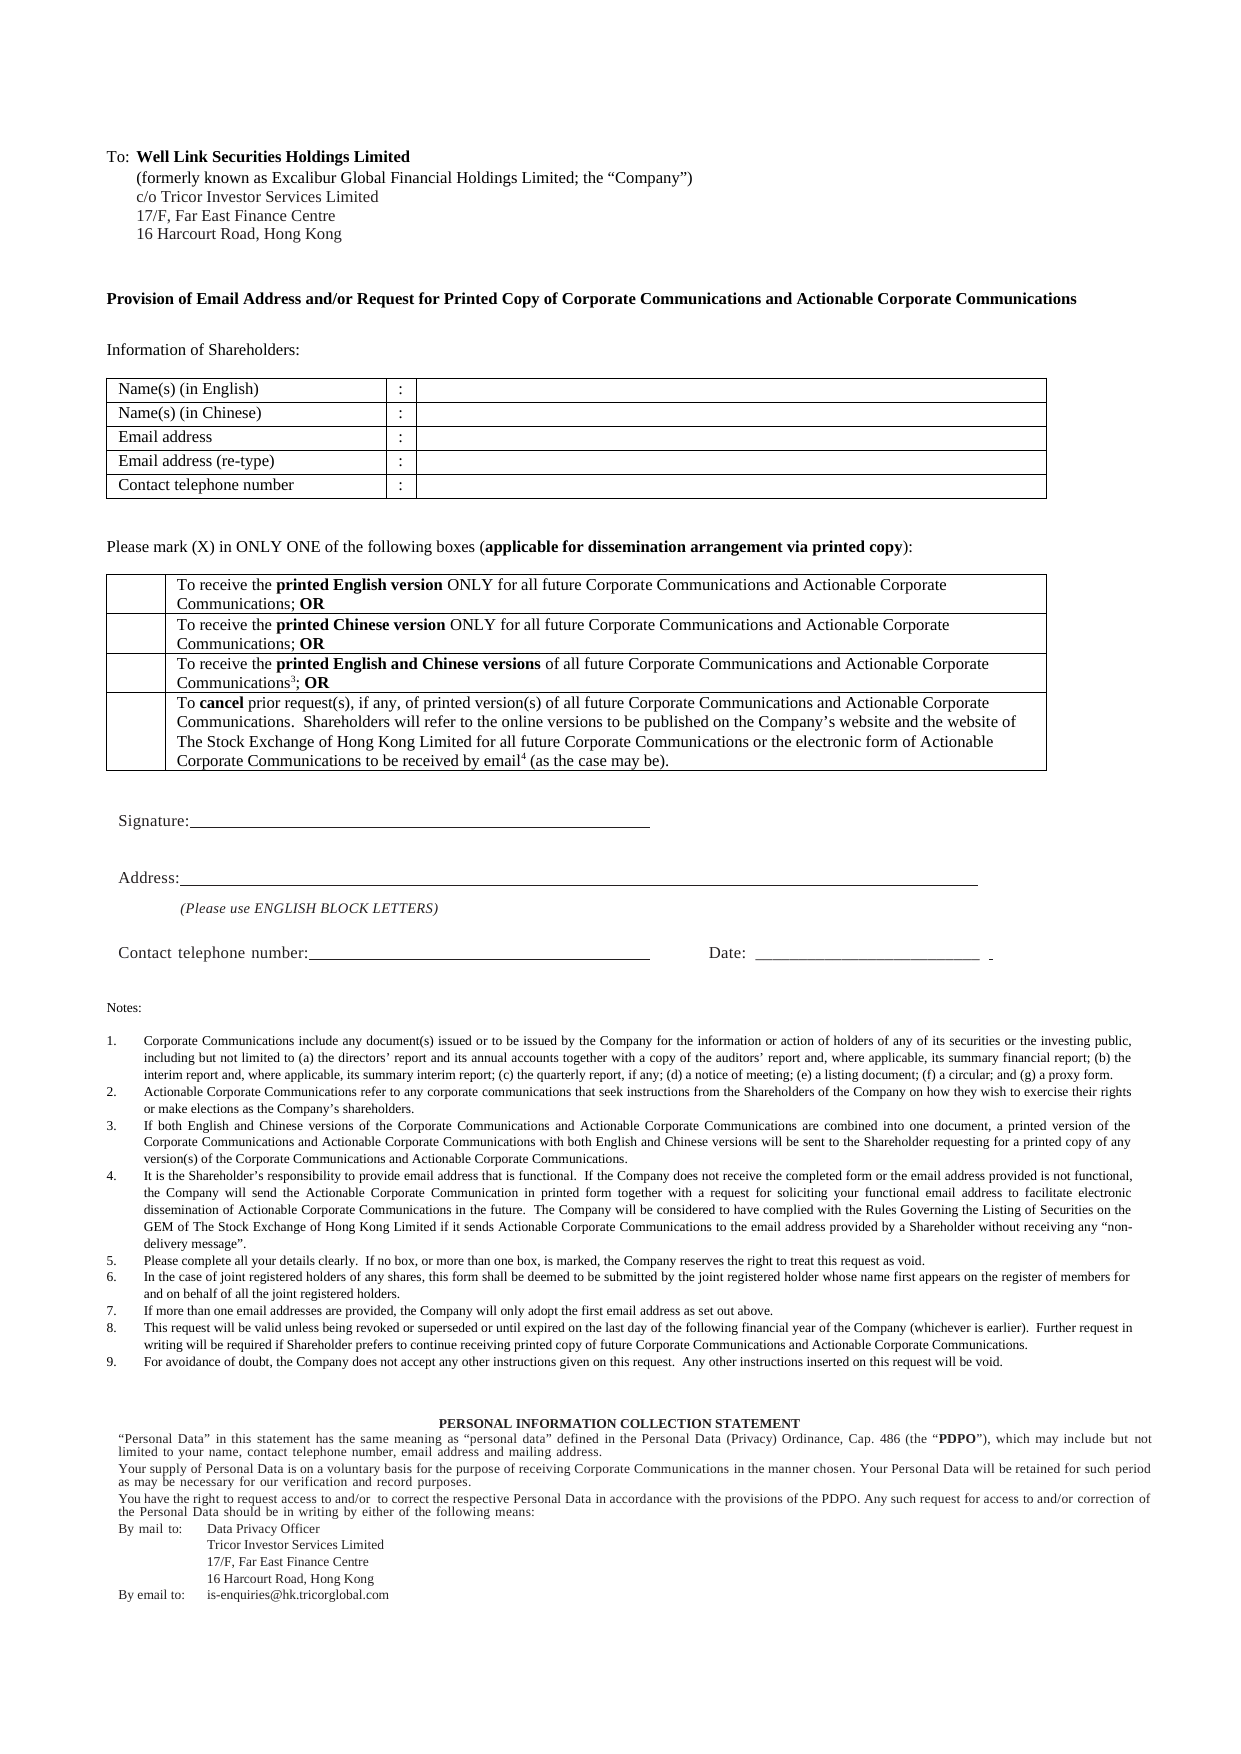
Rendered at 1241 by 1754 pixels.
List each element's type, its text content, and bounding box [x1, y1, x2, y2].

table_cell : [387, 451, 416, 474]
text 17/F, Far East Finance Centre [118, 1553, 768, 1569]
text Tricor Investor Services Limited [207, 1537, 1134, 1553]
table_cell [107, 693, 165, 770]
subtitle Signature: [118, 811, 1134, 830]
list For avoidance of doubt, the Company does not accept any other instructions given on this request. Any other instructions inserted on this request will be void. [106, 1353, 1134, 1369]
table_cell Contact telephone number [107, 475, 386, 498]
list It is the Shareholder’s responsibility to provide email address that is functional. If the Company does not receive the completed form or the email address provided is not functional, the Company will send the Actionable Corporate Communication in printed form together with a request for soliciting your functional email address to facilitate electronic dissemination of Actionable Corporate Communications in the future. The Company will be considered to have complied with the Rules Governing the Listing of Securities on the GEM of The Stock Exchange of Hong Kong Limited if it sends Actionable Corporate Communications to the email address provided by a Shareholder without receiving any “non-delivery message”. [106, 1168, 1134, 1251]
table_cell : [387, 403, 416, 426]
list If both English and Chinese versions of the Corporate Communications and Actionable Corporate Communications are combined into one document, a printed version of the Corporate Communications and Actionable Corporate Communications with both English and Chinese versions will be sent to the Shareholder requesting for a printed copy of any version(s) of the Corporate Communications and Actionable Corporate Communications. [106, 1117, 1134, 1167]
table_cell To receive the printed Chinese version ONLY for all future Corporate Communications and Actionable Corporate Communications; OR [166, 614, 1046, 653]
table_cell Email address [107, 427, 386, 450]
text PERSONAL INFORMATION COLLECTION STATEMENT [436, 1415, 803, 1431]
list Actionable Corporate Communications refer to any corporate communications that seek instructions from the Shareholders of the Company on how they wish to exercise their rights or make elections as the Company’s shareholders. [106, 1083, 1134, 1116]
table_cell [107, 614, 165, 653]
text Information of Shareholders: [106, 340, 1134, 359]
subtitle 17/F, Far East Finance Centre [136, 207, 1134, 225]
table_cell : [387, 475, 416, 498]
table_cell [417, 475, 1046, 498]
table_cell : [387, 427, 416, 450]
table_cell [417, 403, 1046, 426]
text To: Well Link Securities Holdings Limited [106, 147, 1134, 166]
list If more than one email addresses are provided, the Company will only adopt the first email address as set out above. [106, 1303, 1134, 1318]
text By mail to: Data Privacy Officer [118, 1521, 1134, 1536]
list Corporate Communications include any document(s) issued or to be issued by the Company for the information or action of holders of any of its securities or the investing public, including but not limited to (a) the directors’ report and its annual accounts together with a copy of the auditors’ report and, where applicable, its summary financial report; (b) the interim report and, where applicable, its summary interim report; (c) the quarterly report, if any; (d) a notice of meeting; (e) a listing document; (f) a circular; and (g) a proxy form. [106, 1033, 1134, 1082]
subtitle Address: [118, 868, 1134, 887]
list This request will be valid unless being revoked or superseded or until expired on the last day of the following financial year of the Company (whichever is earlier). Further request in writing will be required if Shareholder prefers to continue receiving printed copy of future Corporate Communications and Actionable Corporate Communications. [106, 1320, 1134, 1352]
text Your supply of Personal Data is on a voluntary basis for the purpose of receiving Corporate Communications in the manner chosen. Your Personal Data will be retained for such period as may be necessary for our verification and record purposes. [118, 1462, 1152, 1489]
text Contact telephone number: Date: __________________________ [118, 929, 1120, 966]
table_header [107, 575, 165, 613]
table_header To receive the printed English version ONLY for all future Corporate Communications and Actionable Corporate Communications; OR [166, 575, 1046, 613]
table_cell Email address (re-type) [107, 451, 386, 474]
table_cell [417, 427, 1046, 450]
table_cell To receive the printed English and Chinese versions of all future Corporate Communications and Actionable Corporate Communications3; OR [166, 654, 1046, 692]
table_header : [387, 379, 416, 402]
table_cell Name(s) (in Chinese) [107, 403, 386, 426]
table_header [417, 379, 1046, 402]
text Notes: [106, 999, 1134, 1015]
table_cell To cancel prior request(s), if any, of printed version(s) of all future Corporate Communications and Actionable Corporate Communications. Shareholders will refer to the online versions to be published on the Company’s website and the website of The Stock Exchange of Hong Kong Limited for all future Corporate Communications or the electronic form of Actionable Corporate Communications to be received by email4 (as the case may be). [166, 693, 1046, 770]
subtitle 16 Harcourt Road, Hong Kong [136, 225, 1134, 243]
table_cell [417, 451, 1046, 474]
text (Please use ENGLISH BLOCK LETTERS) [118, 900, 1120, 917]
text (formerly known as Excalibur Global Financial Holdings Limited; the “Company”) [136, 168, 1134, 187]
text 16 Harcourt Road, Hong Kong By email to: is-enquiries@hk.tricorglobal.com [118, 1571, 768, 1603]
text You have the right to request access to and/or to correct the respective Personal Data in accordance with the provisions of the PDPO. Any such request for access to and/or correction of the Personal Data should be in writing by either of the following means: [118, 1492, 1152, 1519]
list Please complete all your details clearly. If no box, or more than one box, is marked, the Company reserves the right to treat this request as void. [106, 1252, 1134, 1268]
subtitle c/o Tricor Investor Services Limited [136, 188, 1134, 207]
table_cell [107, 654, 165, 692]
list In the case of joint registered holders of any shares, this form shall be deemed to be submitted by the joint registered holder whose name first appears on the register of members for and on behalf of all the joint registered holders. [106, 1269, 1134, 1302]
table_header Name(s) (in English) [107, 379, 386, 402]
text “Personal Data” in this statement has the same meaning as “personal data” defined in the Personal Data (Privacy) Ordinance, Cap. 486 (the “PDPO”), which may include but not limited to your name, contact telephone number, email address and mailing address. [118, 1432, 1152, 1459]
text Please mark (X) in ONLY ONE of the following boxes (applicable for dissemination arrangement via printed copy): [106, 537, 1134, 556]
text Provision of Email Address and/or Request for Printed Copy of Corporate Communications and Actionable Corporate Communications [106, 289, 1134, 338]
